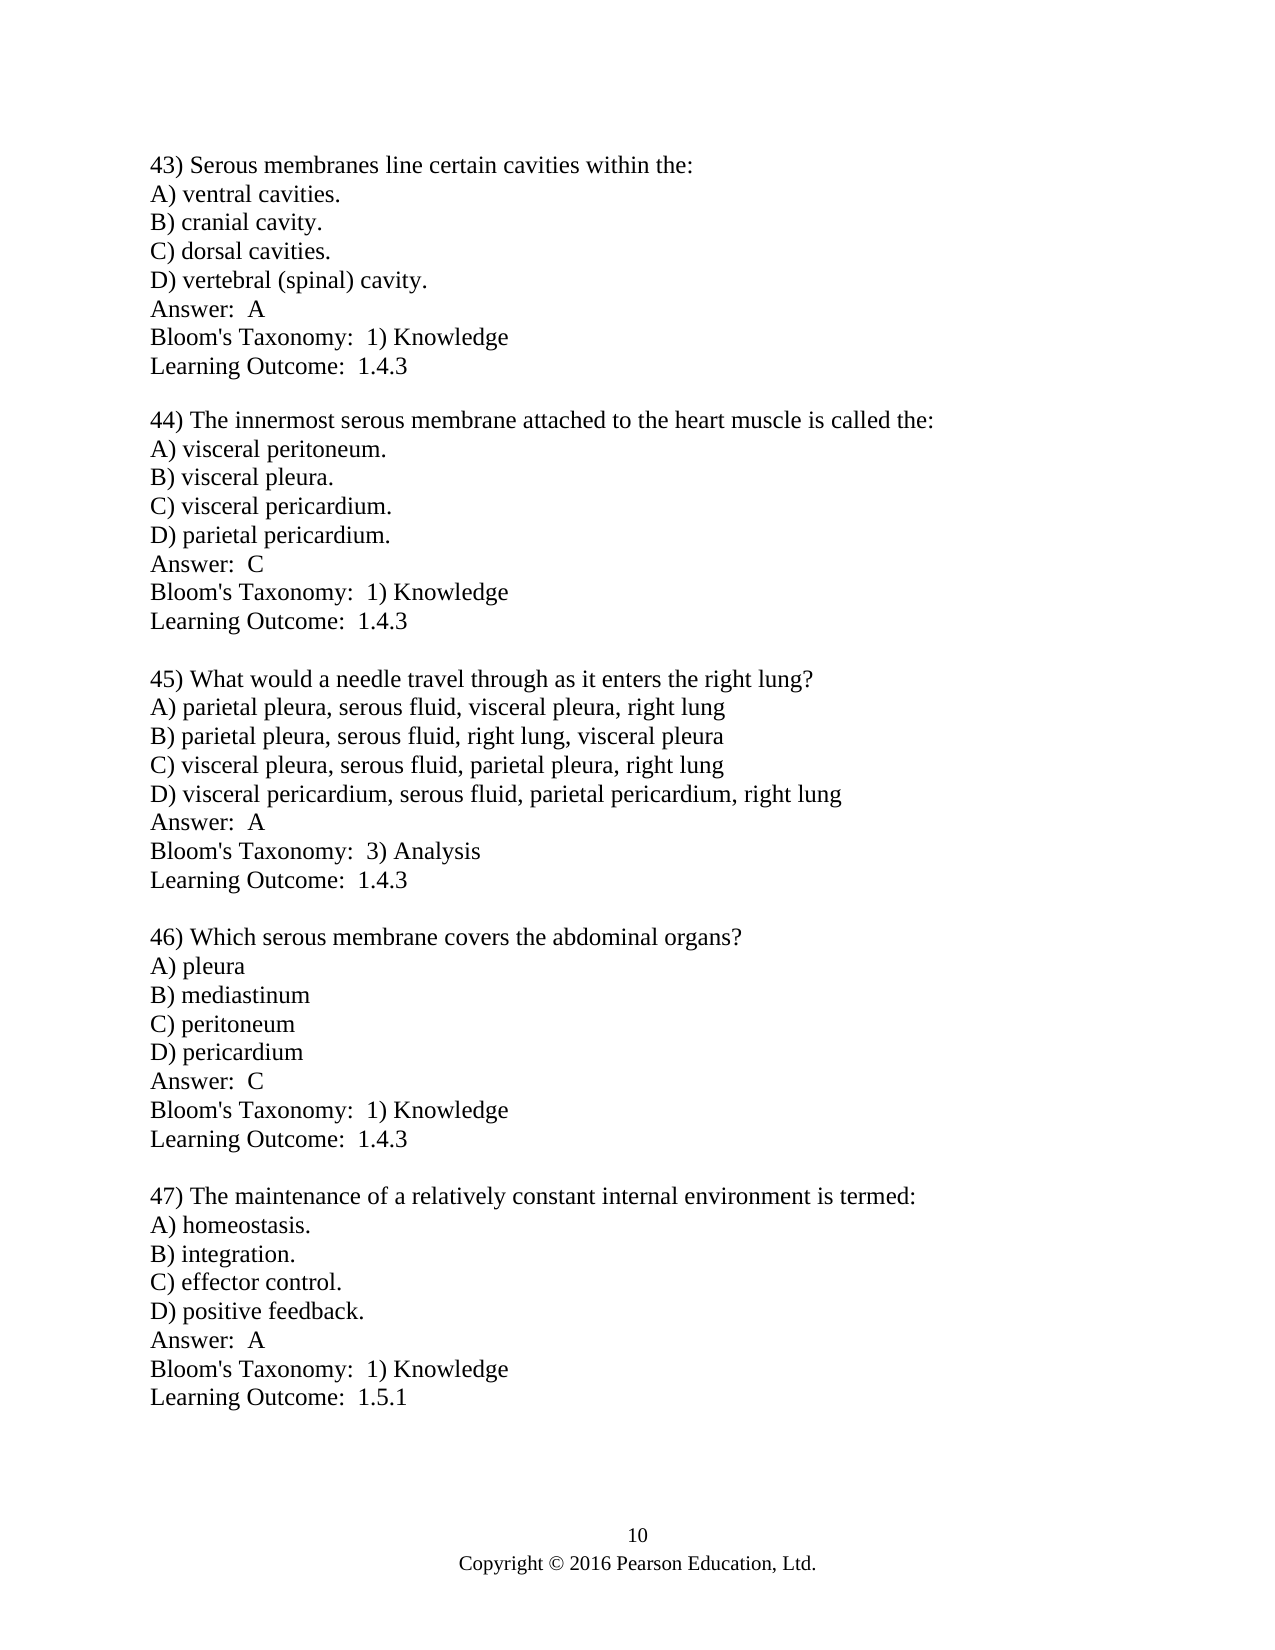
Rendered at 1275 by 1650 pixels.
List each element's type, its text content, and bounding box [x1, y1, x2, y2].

text B) visceral pleura. [150, 462, 1125, 491]
text C) visceral pleura, serous fluid, parietal pleura, right lung [150, 750, 1125, 779]
text D) vertebral (spinal) cavity. [150, 265, 1125, 294]
text 45) What would a needle travel through as it enters the right lung? [150, 664, 1125, 692]
text 47) The maintenance of a relatively constant internal environment is termed: [150, 1181, 1125, 1210]
text 43) Serous membranes line certain cavities within the: [150, 150, 1125, 179]
text B) mediastinum [150, 980, 1125, 1009]
text C) visceral pericardium. [150, 491, 1125, 520]
text Bloom's Taxonomy: 1) Knowledge [150, 1095, 1125, 1124]
text 44) The innermost serous membrane attached to the heart muscle is called the: [150, 405, 1125, 434]
text D) parietal pericardium. [150, 520, 1125, 549]
text Learning Outcome: 1.4.3 [150, 1124, 1125, 1152]
text A) visceral peritoneum. [150, 434, 1125, 462]
text A) parietal pleura, serous fluid, visceral pleura, right lung [150, 692, 1125, 721]
text B) parietal pleura, serous fluid, right lung, visceral pleura [150, 721, 1125, 750]
text Bloom's Taxonomy: 1) Knowledge [150, 577, 1125, 606]
text D) positive feedback. [150, 1296, 1125, 1325]
text D) pericardium [150, 1037, 1125, 1066]
text Learning Outcome: 1.5.1 [150, 1382, 1125, 1411]
text C) dorsal cavities. [150, 236, 1125, 265]
text Bloom's Taxonomy: 1) Knowledge [150, 1354, 1125, 1382]
text 46) Which serous membrane covers the abdominal organs? [150, 922, 1125, 951]
text Answer: C [150, 549, 1125, 577]
text Bloom's Taxonomy: 1) Knowledge [150, 322, 1125, 351]
text A) ventral cavities. [150, 179, 1125, 207]
text Learning Outcome: 1.4.3 [150, 351, 1125, 380]
text C) peritoneum [150, 1009, 1125, 1037]
text Answer: C [150, 1066, 1125, 1095]
text A) homeostasis. [150, 1210, 1125, 1239]
text B) cranial cavity. [150, 207, 1125, 236]
text Answer: A [150, 1325, 1125, 1354]
text A) pleura [150, 951, 1125, 980]
text D) visceral pericardium, serous fluid, parietal pericardium, right lung [150, 779, 1125, 807]
text B) integration. [150, 1239, 1125, 1267]
text Answer: A [150, 294, 1125, 322]
text Learning Outcome: 1.4.3 [150, 606, 1125, 635]
text C) effector control. [150, 1267, 1125, 1296]
text Answer: A [150, 807, 1125, 836]
text Bloom's Taxonomy: 3) Analysis [150, 836, 1125, 865]
text Learning Outcome: 1.4.3 [150, 865, 1125, 894]
